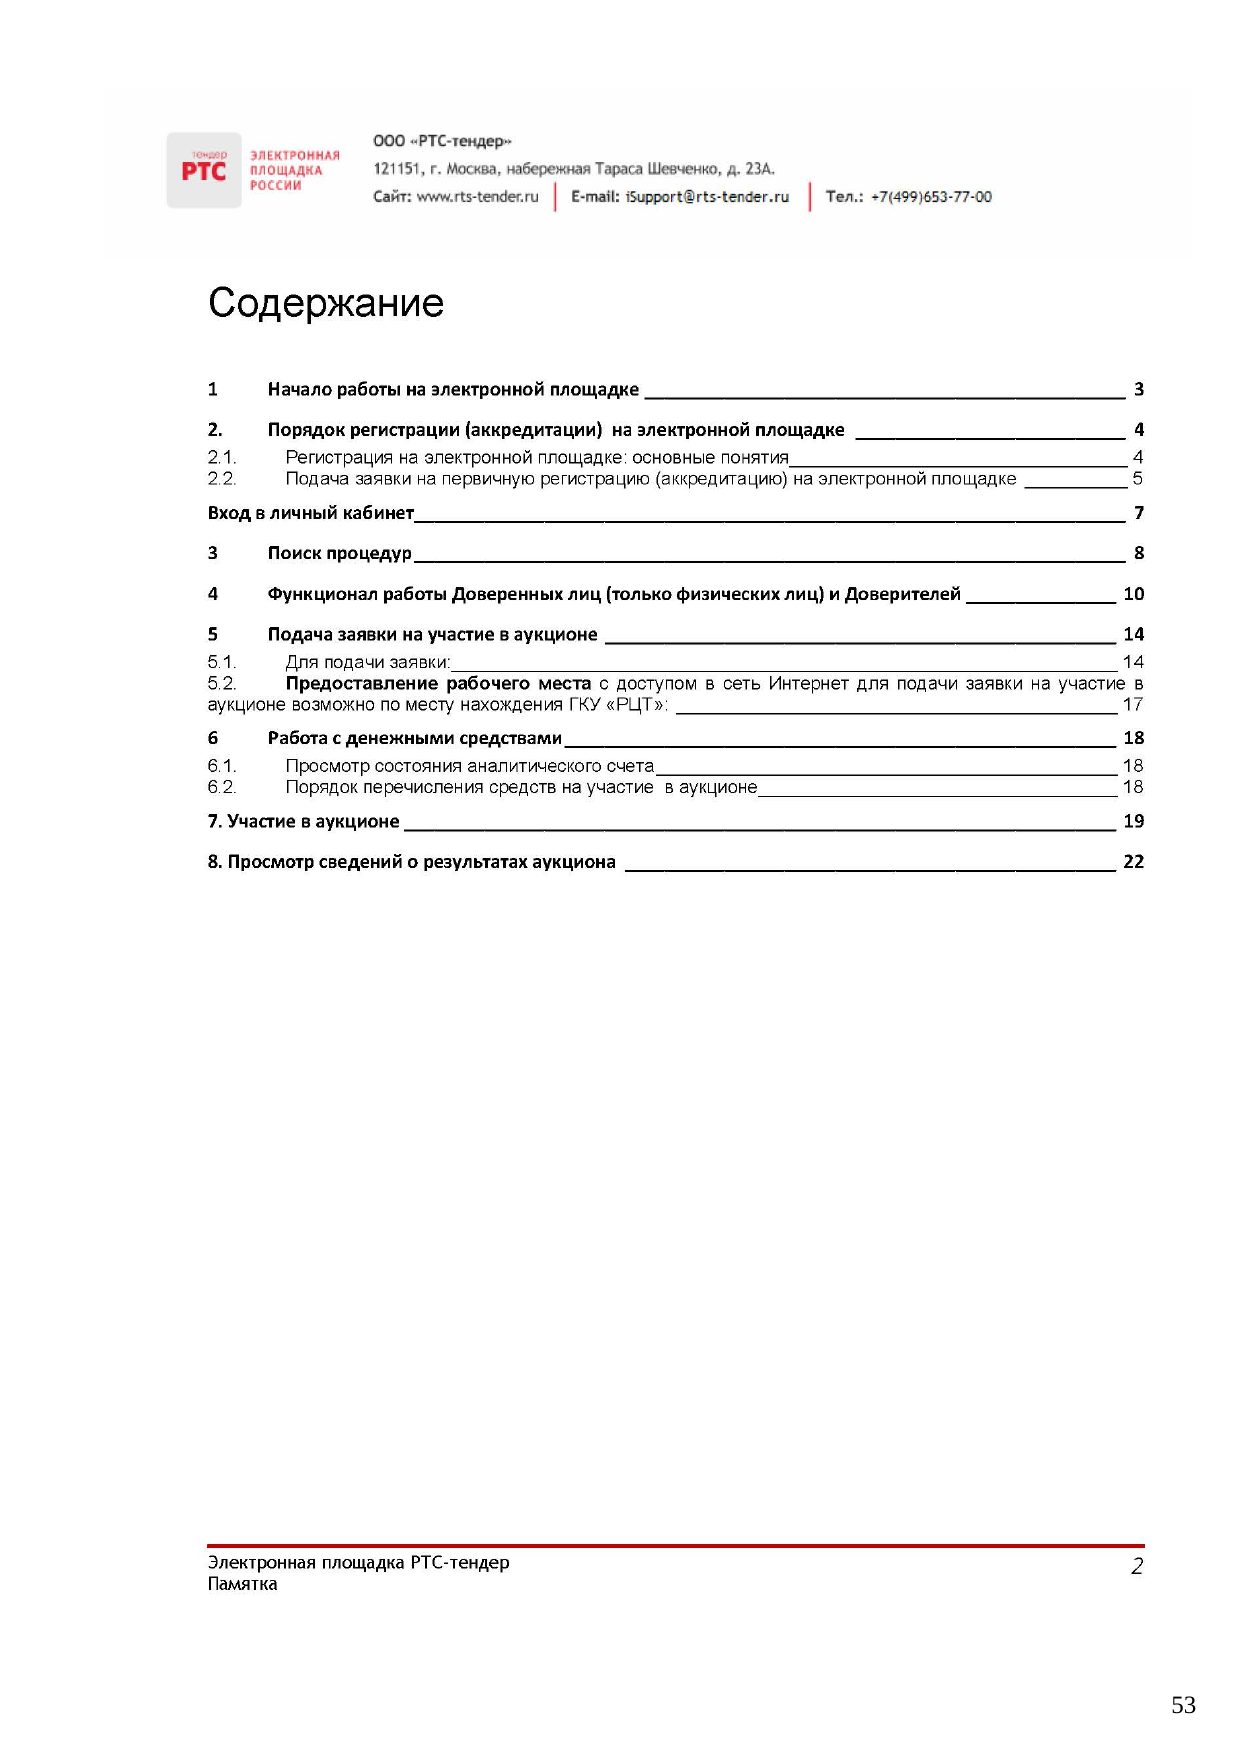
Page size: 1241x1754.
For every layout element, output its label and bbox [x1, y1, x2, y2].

picture [103, 88, 1196, 1633]
